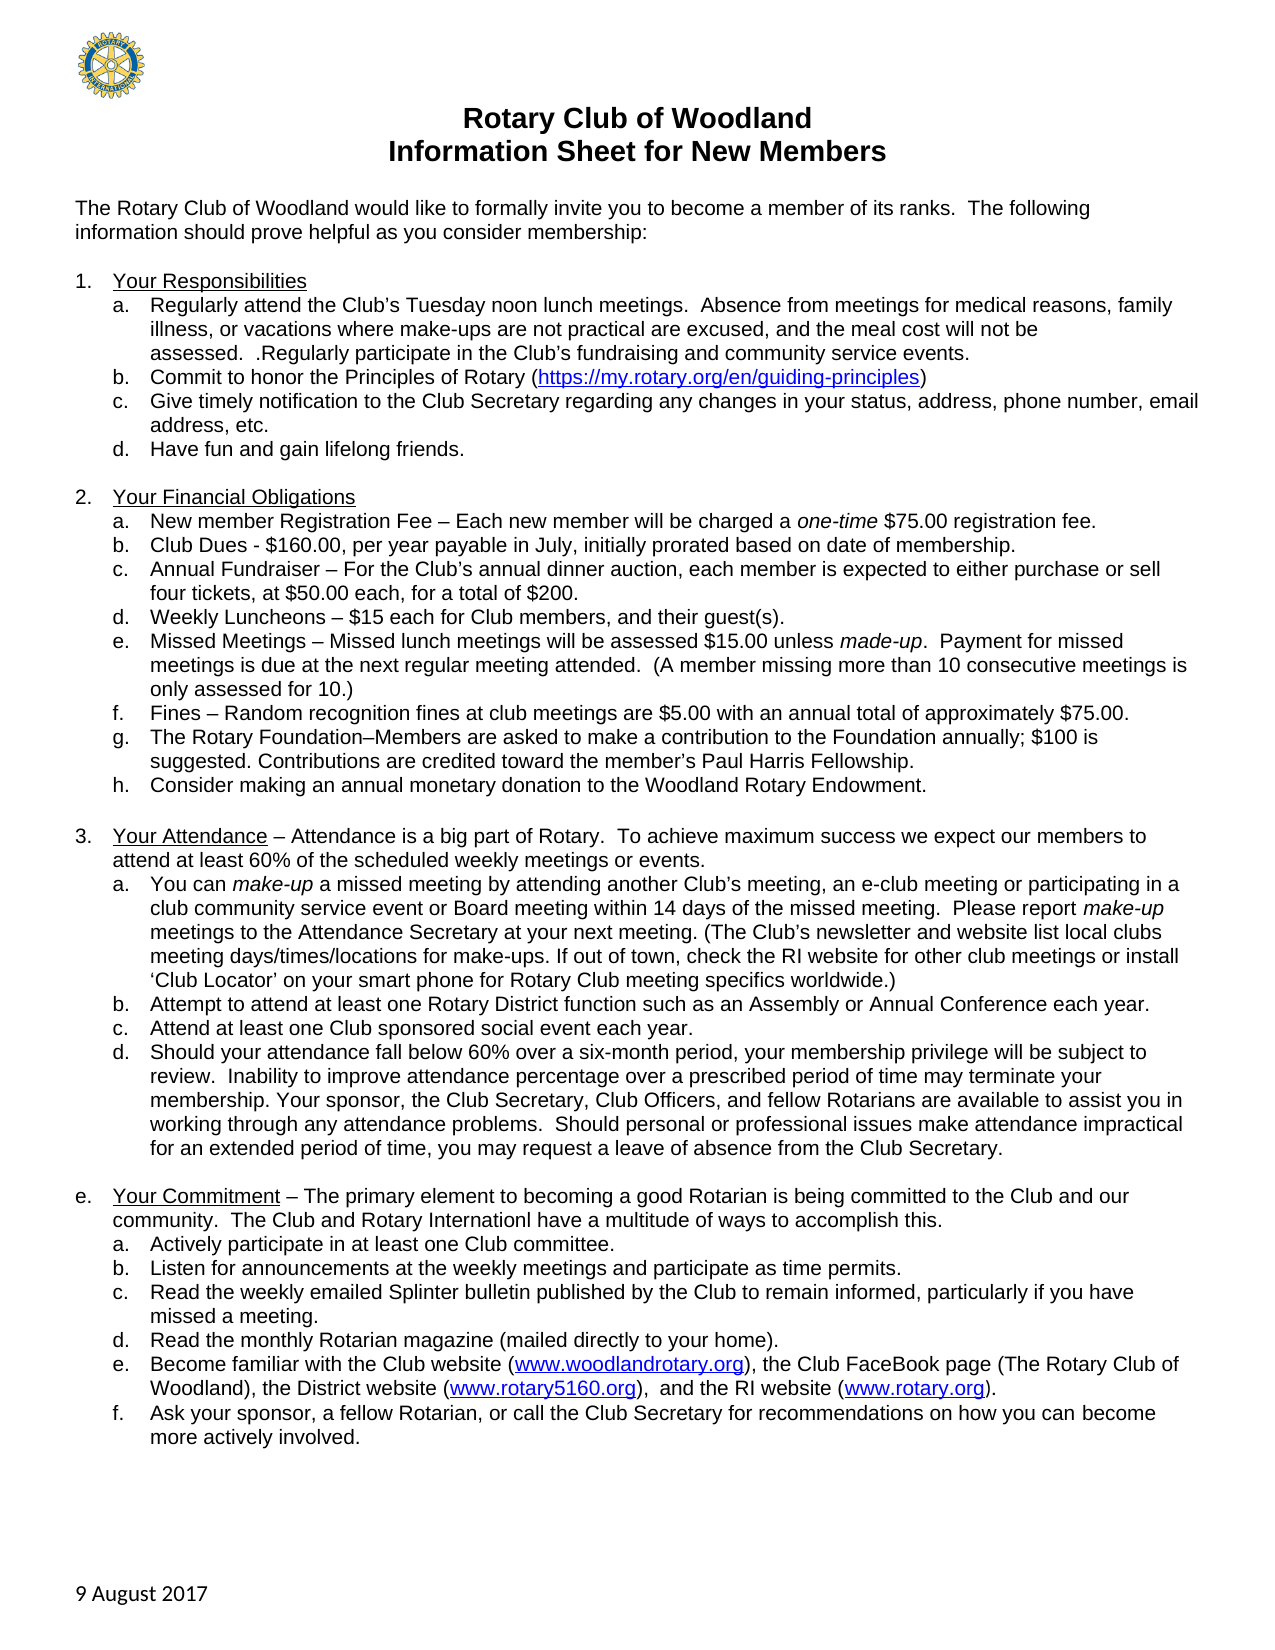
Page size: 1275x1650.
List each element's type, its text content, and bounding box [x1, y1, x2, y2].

list Fines – Random recognition fines at club meetings are $5.00 with an annual total of approximately $75.00. [112, 701, 1200, 724]
list Should your attendance fall below 60% over a six-month period, your membership privilege will be subject to review. Inability to improve attendance percentage over a prescribed period of time may terminate your membership. Your sponsor, the Club Secretary, Club Officers, and fellow Rotarians are available to assist you in working through any attendance problems. Should personal or professional issues make attendance impractical for an extended period of time, you may request a leave of absence from the Club Secretary. [112, 1040, 1200, 1160]
list Your Attendance – Attendance is a big part of Rotary. To achieve maximum success we expect our members to attend at least 60% of the scheduled weekly meetings or events. [75, 824, 1200, 872]
list Regularly attend the Club’s Tuesday noon lunch meetings. Absence from meetings for medical reasons, family illness, or vacations where make-ups are not practical are excused, and the meal cost will not be assessed. .Regularly participate in the Club’s fundraising and community service events. [112, 293, 1200, 365]
list Missed Meetings – Missed lunch meetings will be assessed $15.00 unless made-up. Payment for missed meetings is due at the next regular meeting attended. (A member missing more than 10 consecutive meetings is only assessed for 10.) [112, 629, 1200, 701]
list Read the monthly Rotarian magazine (mailed directly to your home). [112, 1327, 1200, 1351]
text Rotary Club of Woodland [75, 101, 1200, 134]
list Your Responsibilities [75, 269, 1200, 293]
list Club Dues - $160.00, per year payable in July, initially prorated based on date of membership. [112, 533, 1200, 557]
list Have fun and gain lifelong friends. [112, 437, 1200, 461]
list Attempt to attend at least one Rotary District function such as an Assembly or Annual Conference each year. [112, 992, 1200, 1016]
list Listen for announcements at the weekly meetings and participate as time permits. [112, 1256, 1200, 1279]
list Your Commitment – The primary element to becoming a good Rotarian is being committed to the Club and our community. The Club and Rotary Internationl have a multitude of ways to accomplish this. [75, 1184, 1200, 1232]
list New member Registration Fee – Each new member will be charged a one-time $75.00 registration fee. [112, 509, 1200, 533]
text a. You can make-up a missed meeting by attending another Club’s meeting, an e-club meeting or participating in a club community service event or Board meeting within 14 days of the missed meeting. Please report make-up meetings to the Attendance Secretary at your next meeting. (The Club’s newsletter and website list local clubs meeting days/times/locations for make-ups. If out of town, check the RI website for other club meetings or install ‘Club Locator’ on your smart phone for Rotary Club meeting specifics worldwide.) [112, 872, 1200, 992]
list Ask your sponsor, a fellow Rotarian, or call the Club Secretary for recommendations on how you can become more actively involved. [112, 1401, 1200, 1449]
picture [75, 30, 147, 101]
list Read the weekly emailed Splinter bulletin published by the Club to remain informed, particularly if you have missed a meeting. [112, 1279, 1200, 1327]
text Information Sheet for New Members [75, 134, 1200, 168]
text The Rotary Club of Woodland would like to formally invite you to become a member of its ranks. The following information should prove helpful as you consider membership: [75, 196, 1200, 244]
list Attend at least one Club sponsored social event each year. [112, 1016, 1200, 1040]
list Become familiar with the Club website (www.woodlandrotary.org), the Club FaceBook page (The Rotary Club of Woodland), the District website (www.rotary5160.org), and the RI website (www.rotary.org). [112, 1351, 1200, 1401]
list The Rotary Foundation–Members are asked to make a contribution to the Foundation annually; $100 is suggested. Contributions are credited toward the member’s Paul Harris Fellowship. [112, 724, 1200, 772]
list Commit to honor the Principles of Rotary (https://my.rotary.org/en/guiding-principles) [112, 365, 1200, 389]
list Consider making an annual monetary donation to the Woodland Rotary Endowment. [112, 772, 1200, 796]
list Annual Fundraiser – For the Club’s annual dinner auction, each member is expected to either purchase or sell four tickets, at $50.00 each, for a total of $200. [112, 557, 1200, 605]
list Actively participate in at least one Club committee. [112, 1232, 1200, 1256]
list Your Financial Obligations [75, 485, 1200, 509]
list Weekly Luncheons – $15 each for Club members, and their guest(s). [112, 605, 1200, 629]
list Give timely notification to the Club Secretary regarding any changes in your status, address, phone number, email address, etc. [112, 389, 1200, 437]
